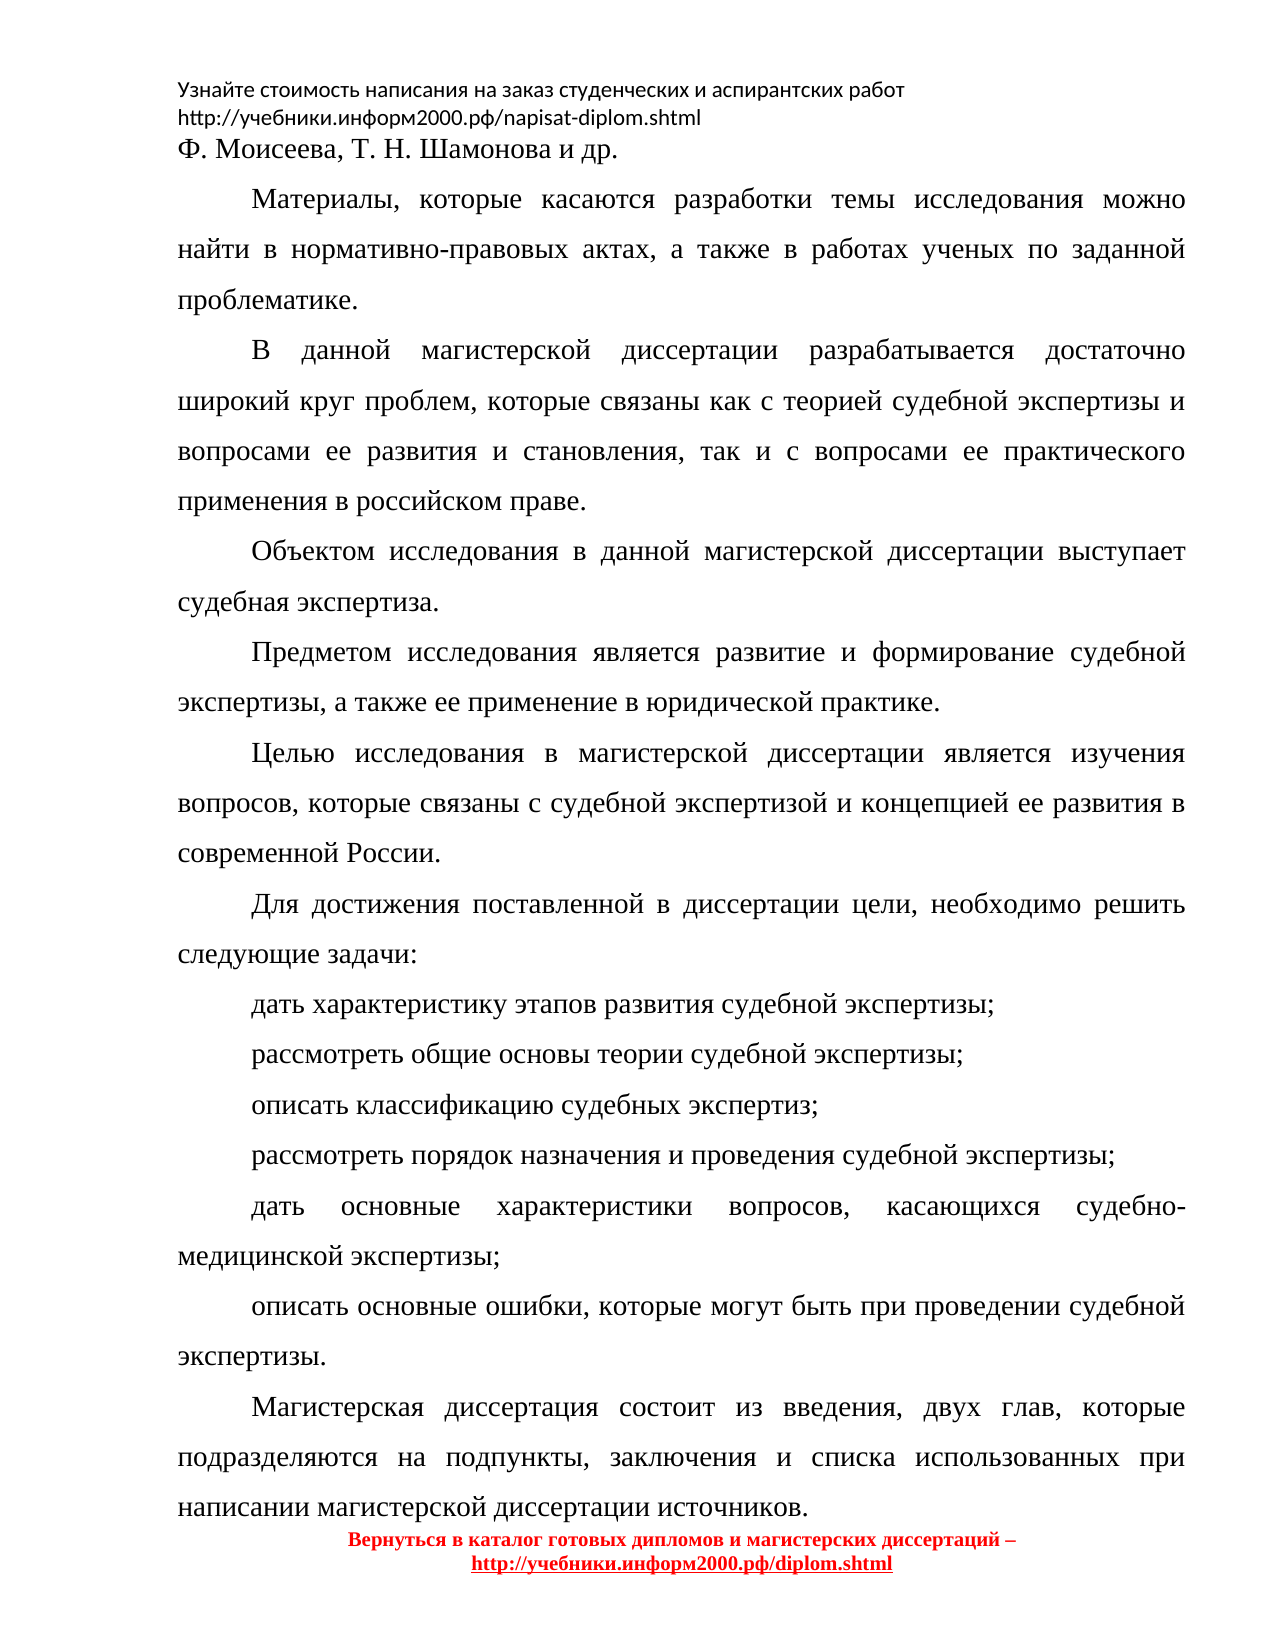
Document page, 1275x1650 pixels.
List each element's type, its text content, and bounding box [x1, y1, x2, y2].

text Магистерская диссертация состоит из введения, двух глав, которые подразделяются на подпункты, заключения и списка использованных при написании магистерской диссертации источников. [177, 1389, 1186, 1523]
text Материалы, которые касаются разработки темы исследования можно найти в нормативно-правовых актах, а также в работах ученых по заданной проблематике. [177, 181, 1186, 316]
text Предметом исследования является развитие и формирование судебной экспертизы, а также ее применение в юридической практике. [177, 634, 1186, 718]
text дать характеристику этапов развития судебной экспертизы; [177, 986, 1186, 1020]
text Для достижения поставленной в диссертации цели, необходимо решить следующие задачи: [177, 886, 1186, 969]
text Объектом исследования в данной магистерской диссертации выступает судебная экспертиза. [177, 533, 1186, 617]
text В данной магистерской диссертации разрабатывается достаточно широкий круг проблем, которые связаны как с теорией судебной экспертизы и вопросами ее развития и становления, так и с вопросами ее практического применения в российском праве. [177, 332, 1186, 517]
text описать основные ошибки, которые могут быть при проведении судебной экспертизы. [177, 1288, 1186, 1372]
text Целью исследования в магистерской диссертации является изучения вопросов, которые связаны с судебной экспертизой и концепцией ее развития в современной России. [177, 735, 1186, 869]
text описать классификацию судебных экспертиз; [177, 1087, 1186, 1121]
text дать основные характеристики вопросов, касающихся судебно-медицинской экспертизы; [177, 1188, 1186, 1271]
text рассмотреть общие основы теории судебной экспертизы; [177, 1037, 1186, 1070]
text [177, 131, 1186, 164]
text рассмотреть порядок назначения и проведения судебной экспертизы; [177, 1137, 1186, 1171]
